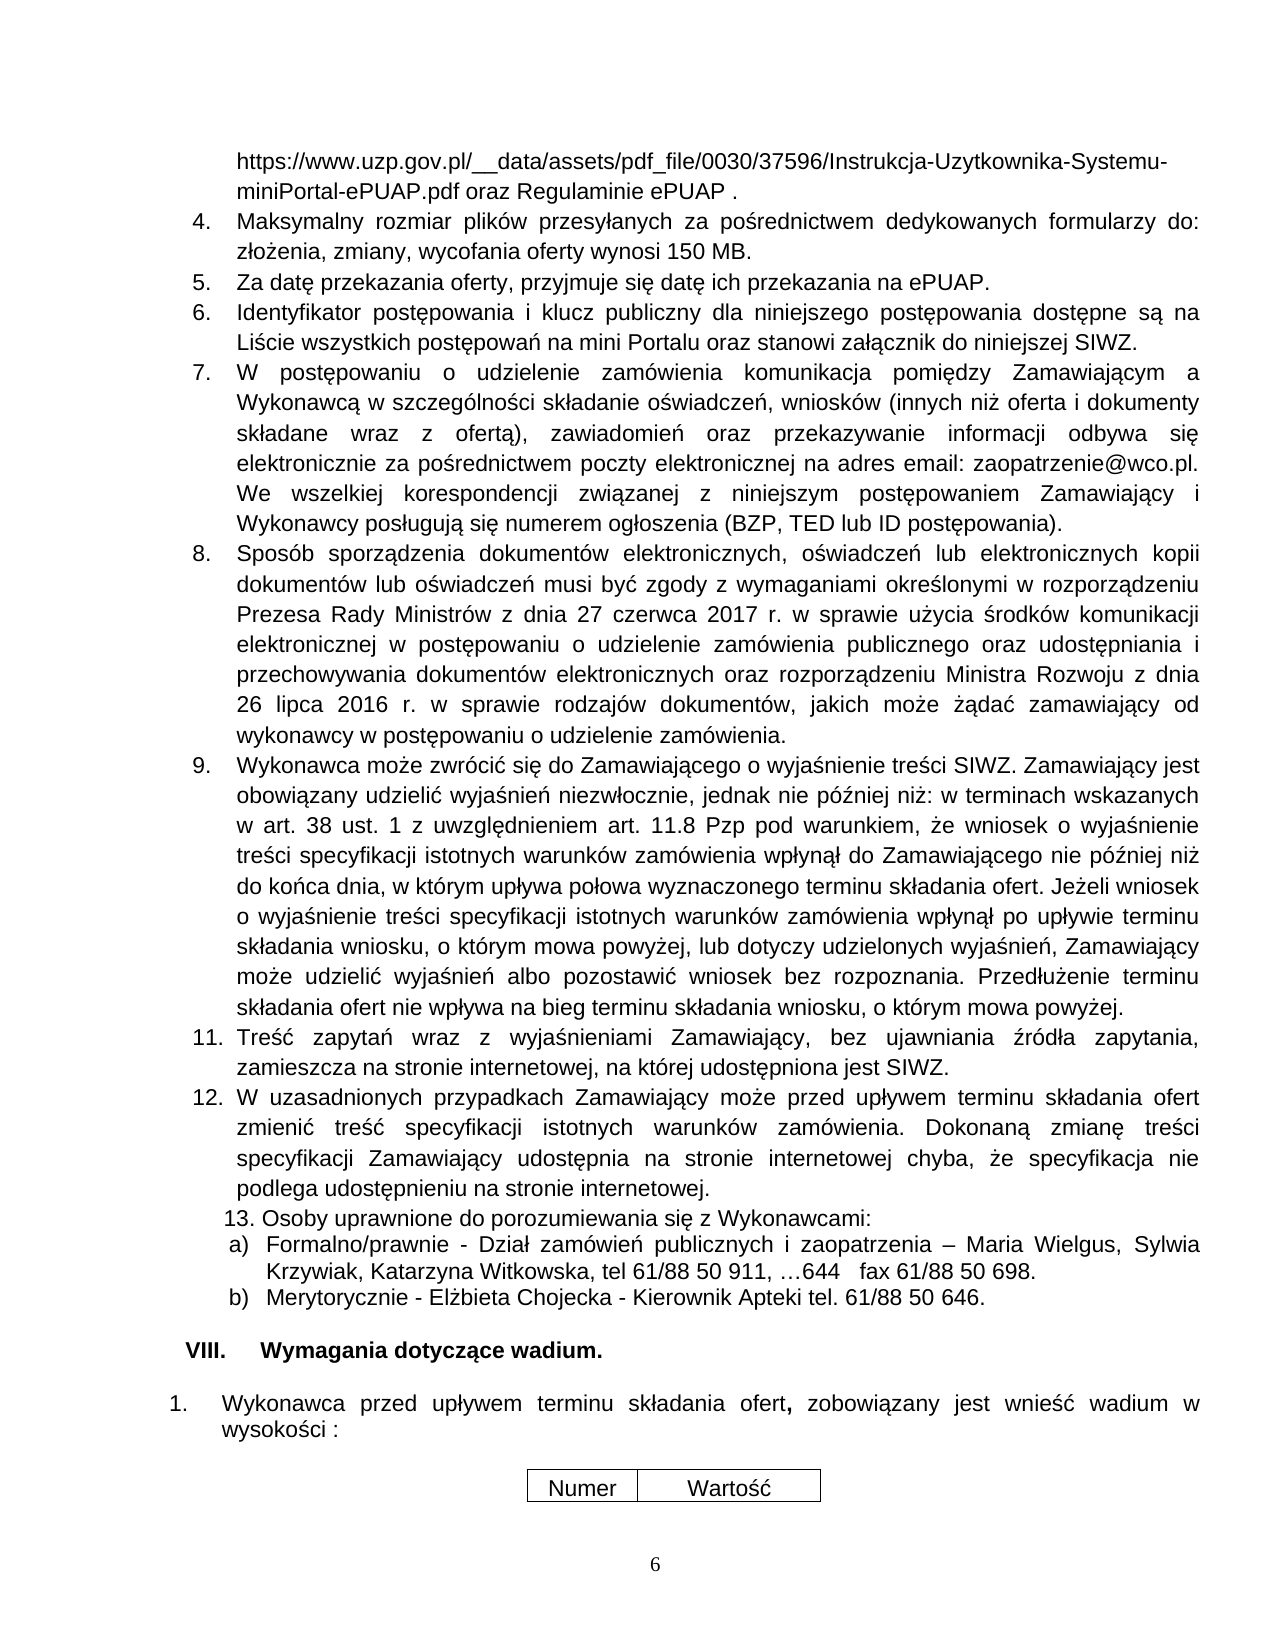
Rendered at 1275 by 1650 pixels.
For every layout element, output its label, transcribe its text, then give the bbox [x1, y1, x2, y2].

text 12. W uzasadnionych przypadkach Zamawiający może przed upływem terminu składania ofert zmienić treść specyfikacji istotnych warunków zamówienia. Dokonaną zmianę treści specyfikacji Zamawiający udostępnia na stronie internetowej chyba, że specyfikacja nie podlega udostępnieniu na stronie internetowej. [192, 1084, 1200, 1201]
list Wymagania dotyczące wadium. [185, 1337, 1200, 1363]
text 6. Identyfikator postępowania i klucz publiczny dla niniejszego postępowania dostępne są na Liście wszystkich postępowań na mini Portalu oraz stanowi załącznik do niniejszej SIWZ. [192, 299, 1200, 355]
list Formalno/prawnie - Dział zamówień publicznych i zaopatrzenia – Maria Wielgus, Sylwia Krzywiak, Katarzyna Witkowska, tel 61/88 50 911, …644 fax 61/88 50 698. [229, 1231, 1200, 1284]
text 11. Treść zapytań wraz z wyjaśnieniami Zamawiający, bez ujawniania źródła zapytania, zamieszcza na stronie internetowej, na której udostępniona jest SIWZ. [192, 1024, 1200, 1080]
text 13. Osoby uprawnione do porozumiewania się z Wykonawcami: [185, 1205, 1200, 1231]
text 7. W postępowaniu o udzielenie zamówienia komunikacja pomiędzy Zamawiającym a Wykonawcą w szczególności składanie oświadczeń, wniosków (innych niż oferta i dokumenty składane wraz z ofertą), zawiadomień oraz przekazywanie informacji odbywa się elektronicznie za pośrednictwem poczty elektronicznej na adres email: zaopatrzenie@wco.pl. We wszelkiej korespondencji związanej z niniejszym postępowaniem Zamawiający i Wykonawcy posługują się numerem ogłoszenia (BZP, TED lub ID postępowania). [192, 359, 1200, 537]
table_header Numer pakietu [528, 1470, 637, 1501]
text 5. Za datę przekazania oferty, przyjmuje się datę ich przekazania na ePUAP. [192, 268, 1200, 295]
table_header Wartość wadium (zł) [638, 1470, 820, 1501]
text 9. Wykonawca może zwrócić się do Zamawiającego o wyjaśnienie treści SIWZ. Zamawiający jest obowiązany udzielić wyjaśnień niezwłocznie, jednak nie później niż: w terminach wskazanych w art. 38 ust. 1 z uwzględnieniem art. 11.8 Pzp pod warunkiem, że wniosek o wyjaśnienie treści specyfikacji istotnych warunków zamówienia wpłynął do Zamawiającego nie później niż do końca dnia, w którym upływa połowa wyznaczonego terminu składania ofert. Jeżeli wniosek o wyjaśnienie treści specyfikacji istotnych warunków zamówienia wpłynął po upływie terminu składania wniosku, o którym mowa powyżej, lub dotyczy udzielonych wyjaśnień, Zamawiający może udzielić wyjaśnień albo pozostawić wniosek bez rozpoznania. Przedłużenie terminu składania ofert nie wpływa na bieg terminu składania wniosku, o którym mowa powyżej. [192, 752, 1200, 1020]
text 4. Maksymalny rozmiar plików przesyłanych za pośrednictwem dedykowanych formularzy do: złożenia, zmiany, wycofania oferty wynosi 150 MB. [192, 208, 1200, 265]
text 8. Sposób sporządzenia dokumentów elektronicznych, oświadczeń lub elektronicznych kopii dokumentów lub oświadczeń musi być zgody z wymaganiami określonymi w rozporządzeniu Prezesa Rady Ministrów z dnia 27 czerwca 2017 r. w sprawie użycia środków komunikacji elektronicznej w postępowaniu o udzielenie zamówienia publicznego oraz udostępniania i przechowywania dokumentów elektronicznych oraz rozporządzeniu Ministra Rozwoju z dnia 26 lipca 2016 r. w sprawie rodzajów dokumentów, jakich może żądać zamawiający od wykonawcy w postępowaniu o udzielenie zamówienia. [192, 540, 1200, 748]
list Merytorycznie - Elżbieta Chojecka - Kierownik Apteki tel. 61/88 50 646. [229, 1284, 1200, 1310]
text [192, 148, 1200, 204]
list Wykonawca przed upływem terminu składania ofert, zobowiązany jest wnieść wadium w wysokości : [188, 1389, 1200, 1442]
